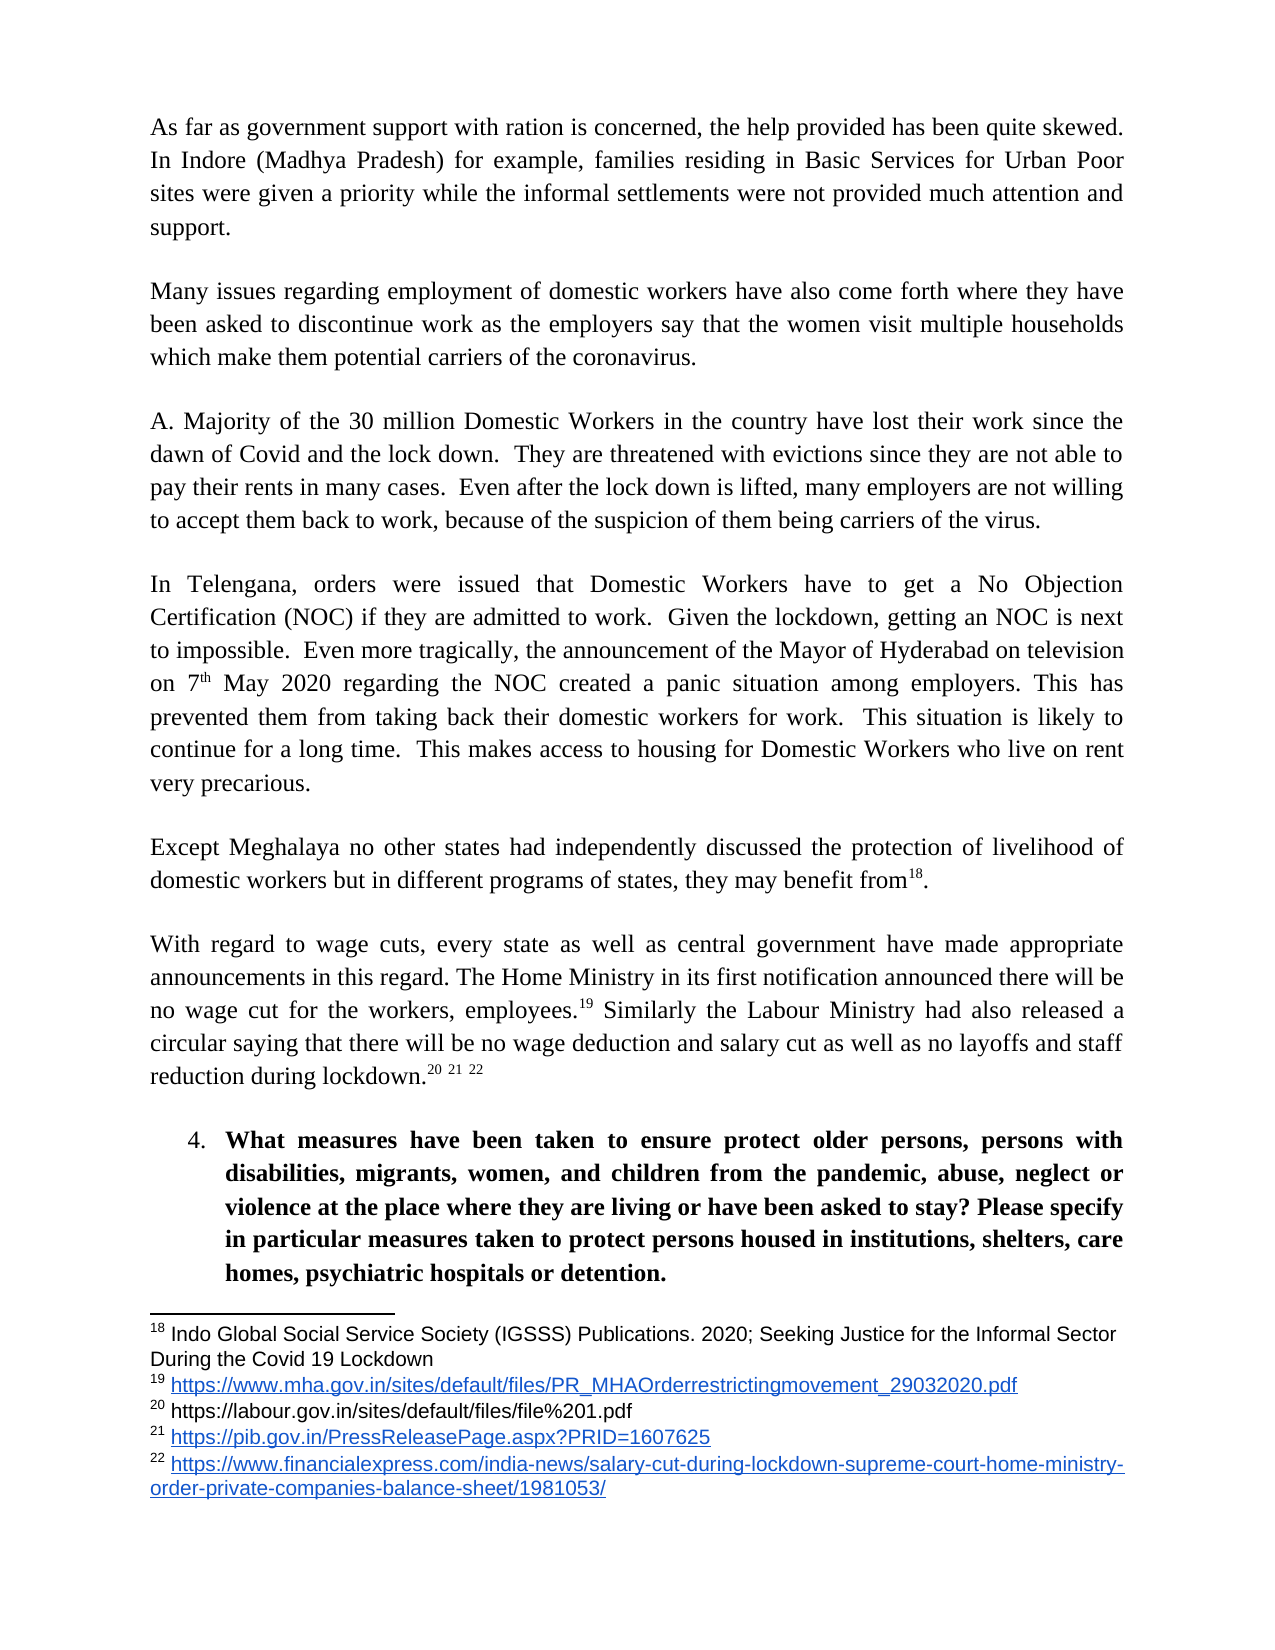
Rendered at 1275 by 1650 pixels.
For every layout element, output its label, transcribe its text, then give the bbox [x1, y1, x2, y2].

text As far as government support with ration is concerned, the help provided has been quite skewed. In Indore (Madhya Pradesh) for example, families residing in Basic Services for Urban Poor sites were given a priority while the informal settlements were not provided much attention and support. [150, 112, 1125, 240]
text Except Meghalaya no other states had independently discussed the protection of livelihood of domestic workers but in different programs of states, they may benefit from. [150, 832, 1125, 894]
text In Telengana, orders were issued that Domestic Workers have to get a No Objection Certification (NOC) if they are admitted to work. Given the lockdown, getting an NOC is next to impossible. Even more tragically, the announcement of the Mayor of Hyderabad on television on 7th May 2020 regarding the NOC created a panic situation among employers. This has prevented them from taking back their domestic workers for work. This situation is likely to continue for a long time. This makes access to housing for Domestic Workers who live on rent very precarious. [150, 569, 1125, 796]
text Many issues regarding employment of domestic workers have also come forth where they have been asked to discontinue work as the employers say that the women visit multiple households which make them potential carriers of the coronavirus. [150, 276, 1125, 371]
list What measures have been taken to ensure protect older persons, persons with disabilities, migrants, women, and children from the pandemic, abuse, neglect or violence at the place where they are living or have been asked to stay? Please specify in particular measures taken to protect persons housed in institutions, shelters, care homes, psychiatric hospitals or detention. [187, 1126, 1125, 1286]
text A. Majority of the 30 million Domestic Workers in the country have lost their work since the dawn of Covid and the lock down. They are threatened with evictions since they are not able to pay their rents in many cases. Even after the lock down is lifted, many employers are not willing to accept them back to work, because of the suspicion of them being carriers of the virus. [150, 406, 1125, 534]
text With regard to wage cuts, every state as well as central government have made appropriate announcements in this regard. The Home Ministry in its first notification announced there will be no wage cut for the workers, employees. Similarly the Labour Ministry had also released a circular saying that there will be no wage deduction and salary cut as well as no layoffs and staff reduction during lockdown. [150, 929, 1125, 1090]
